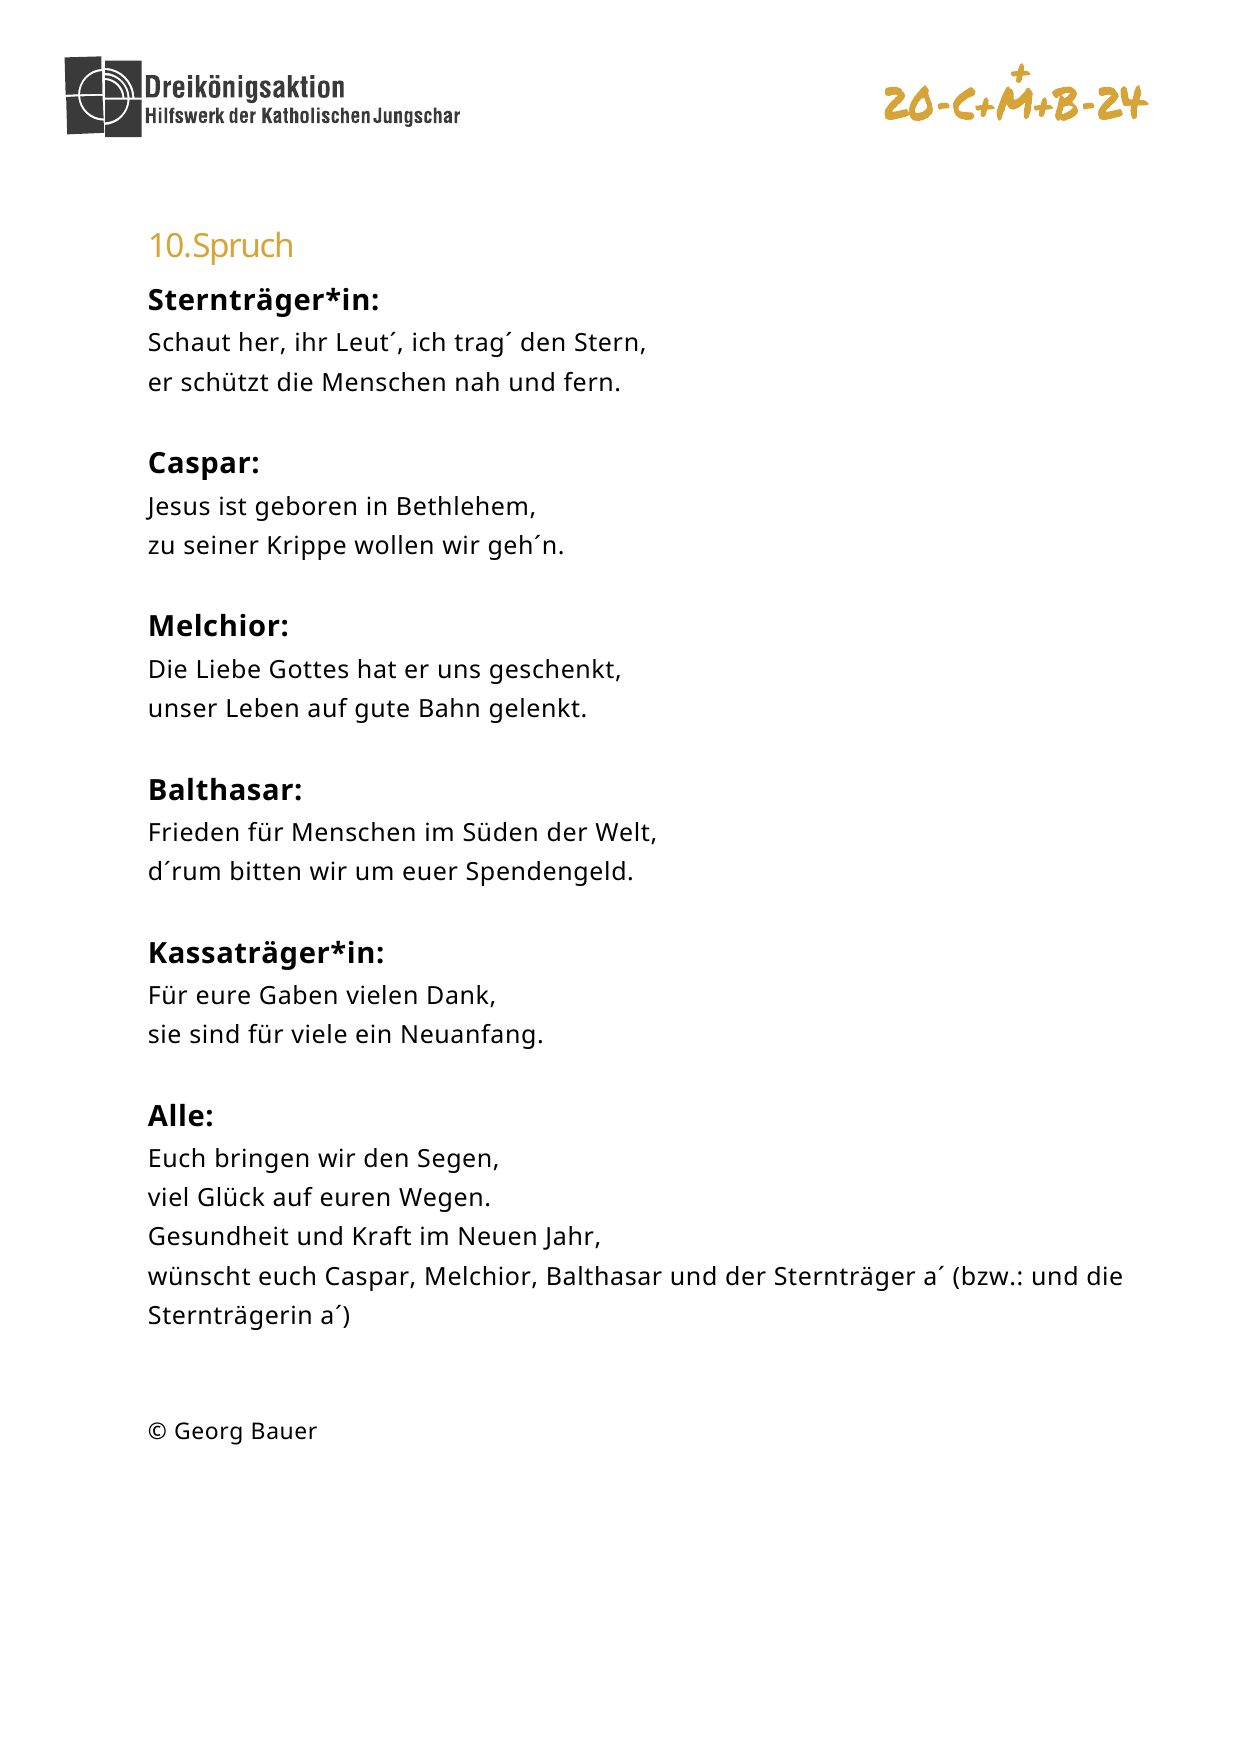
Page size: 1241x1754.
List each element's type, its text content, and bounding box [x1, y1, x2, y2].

text Frieden für Menschen im Süden der Welt, d´rum bitten wir um euer Spendengeld. [148, 814, 1152, 888]
text Schaut her, ihr Leut´, ich trag´ den Stern, er schützt die Menschen nah und fern. [148, 325, 1152, 398]
subtitle Spruch [148, 222, 1152, 267]
text Alle: [148, 1095, 1152, 1135]
text © Georg Bauer [148, 1415, 1152, 1446]
text Melchior: [148, 606, 1152, 645]
text Euch bringen wir den Segen, viel Glück auf euren Wegen. Gesundheit und Kraft im Neuen Jahr, wünscht euch Caspar, Melchior, Balthasar und der Sternträger a´ (bzw.: und die Sternträgerin a´) [148, 1141, 1152, 1331]
text Kassaträger*in: [148, 932, 1152, 972]
text Caspar: [148, 443, 1152, 482]
text Für eure Gaben vielen Dank, sie sind für viele ein Neuanfang. [148, 978, 1152, 1051]
text Balthasar: [148, 769, 1152, 808]
picture [882, 58, 1152, 126]
text Sternträger*in: [148, 279, 1152, 319]
text Jesus ist geboren in Bethlehem, zu seiner Krippe wollen wir geh´n. [148, 488, 1152, 561]
text Die Liebe Gottes hat er uns geschenkt, unser Leben auf gute Bahn gelenkt. [148, 651, 1152, 724]
